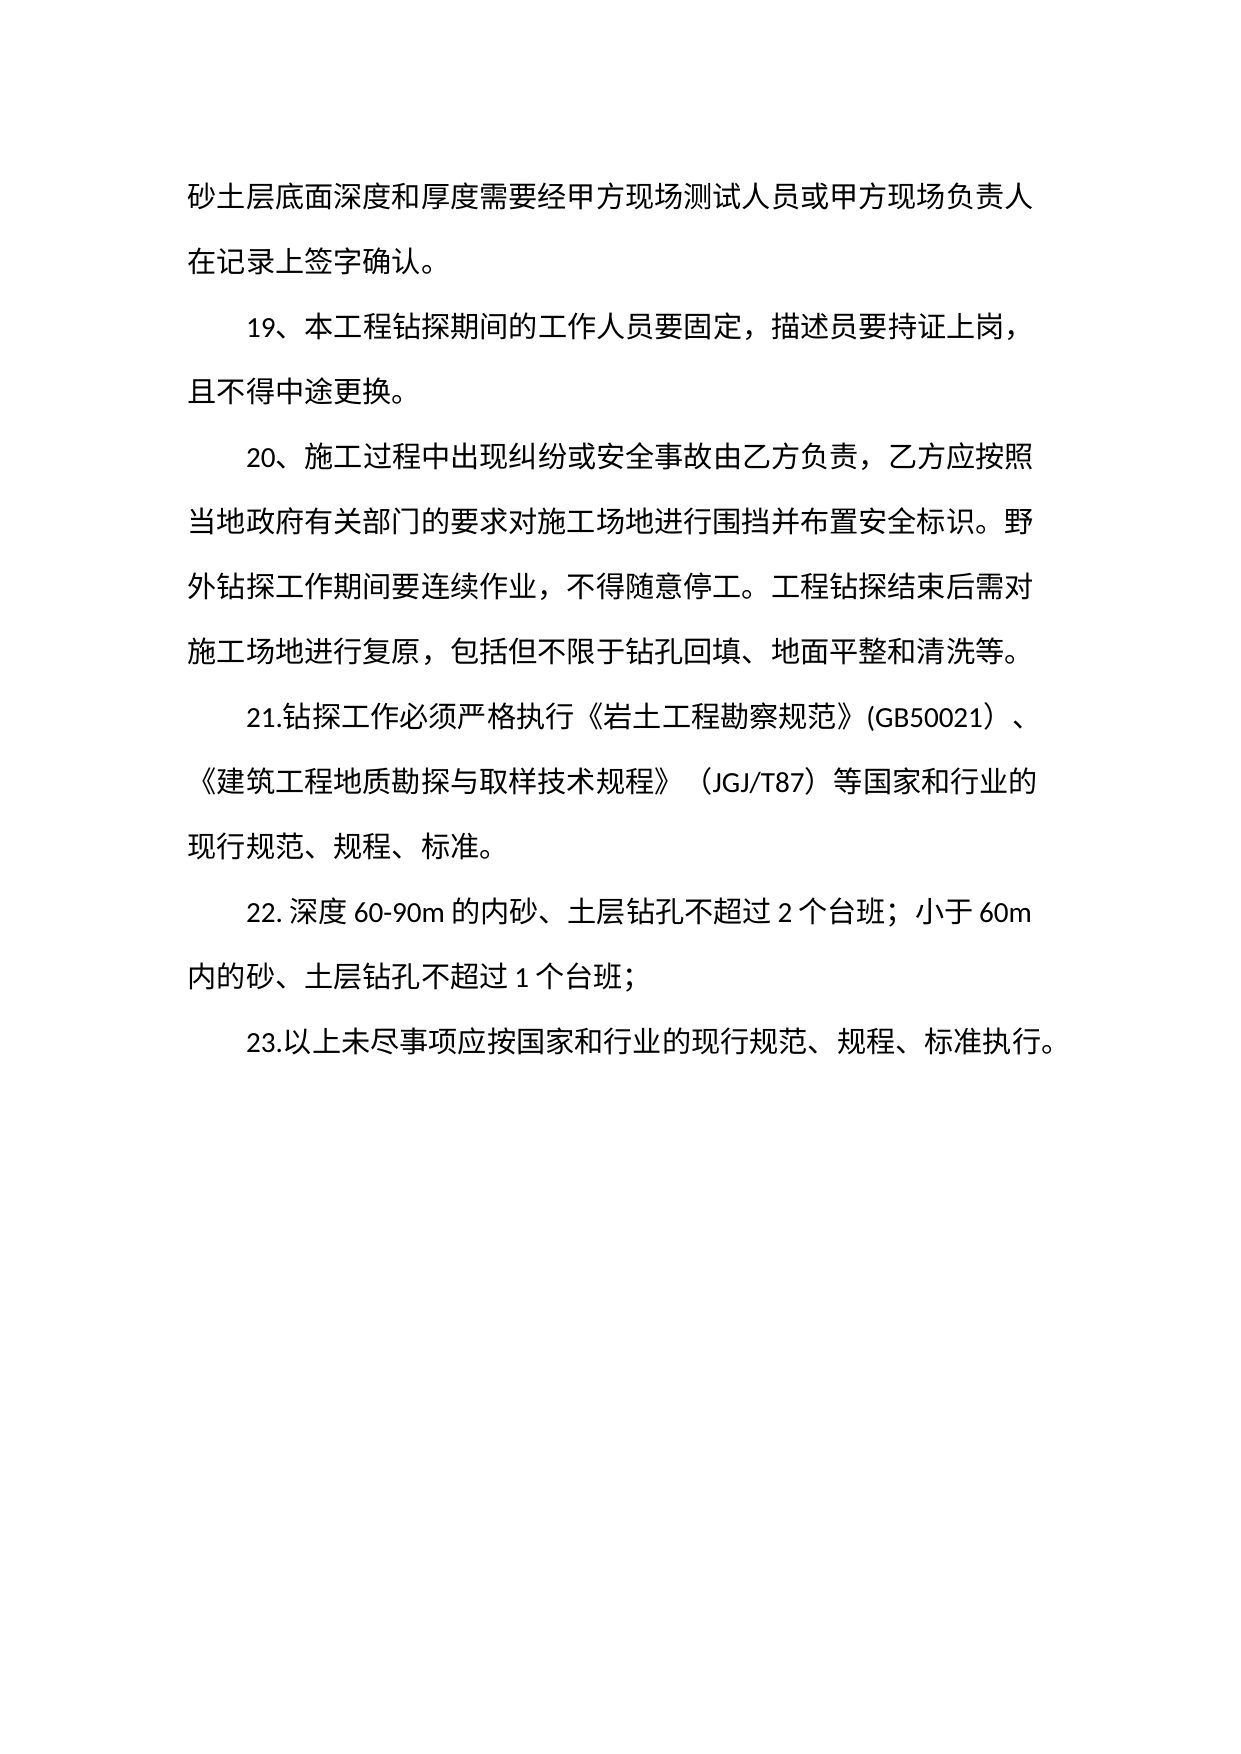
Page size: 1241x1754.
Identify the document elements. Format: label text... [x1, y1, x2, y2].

text 23.以上未尽事项应按国家和行业的现行规范、规程、标准执行。 [187, 1007, 1053, 1072]
text 21.钻探工作必须严格执行《岩土工程勘察规范》(GB50021）、《建筑工程地质勘探与取样技术规程》（JGJ/T87）等国家和行业的现行规范、规程、标准。 [187, 682, 1053, 877]
text 20、施工过程中出现纠纷或安全事故由乙方负责，乙方应按照当地政府有关部门的要求对施工场地进行围挡并布置安全标识。野外钻探工作期间要连续作业，不得随意停工。工程钻探结束后需对施工场地进行复原，包括但不限于钻孔回填、地面平整和清洗等。 [187, 422, 1053, 682]
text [187, 162, 1053, 292]
text 19、本工程钻探期间的工作人员要固定，描述员要持证上岗，且不得中途更换。 [187, 292, 1053, 422]
text 22. 深度60-90m的内砂、土层钻孔不超过2个台班；小于60m内的砂、土层钻孔不超过1个台班； [187, 877, 1053, 1007]
